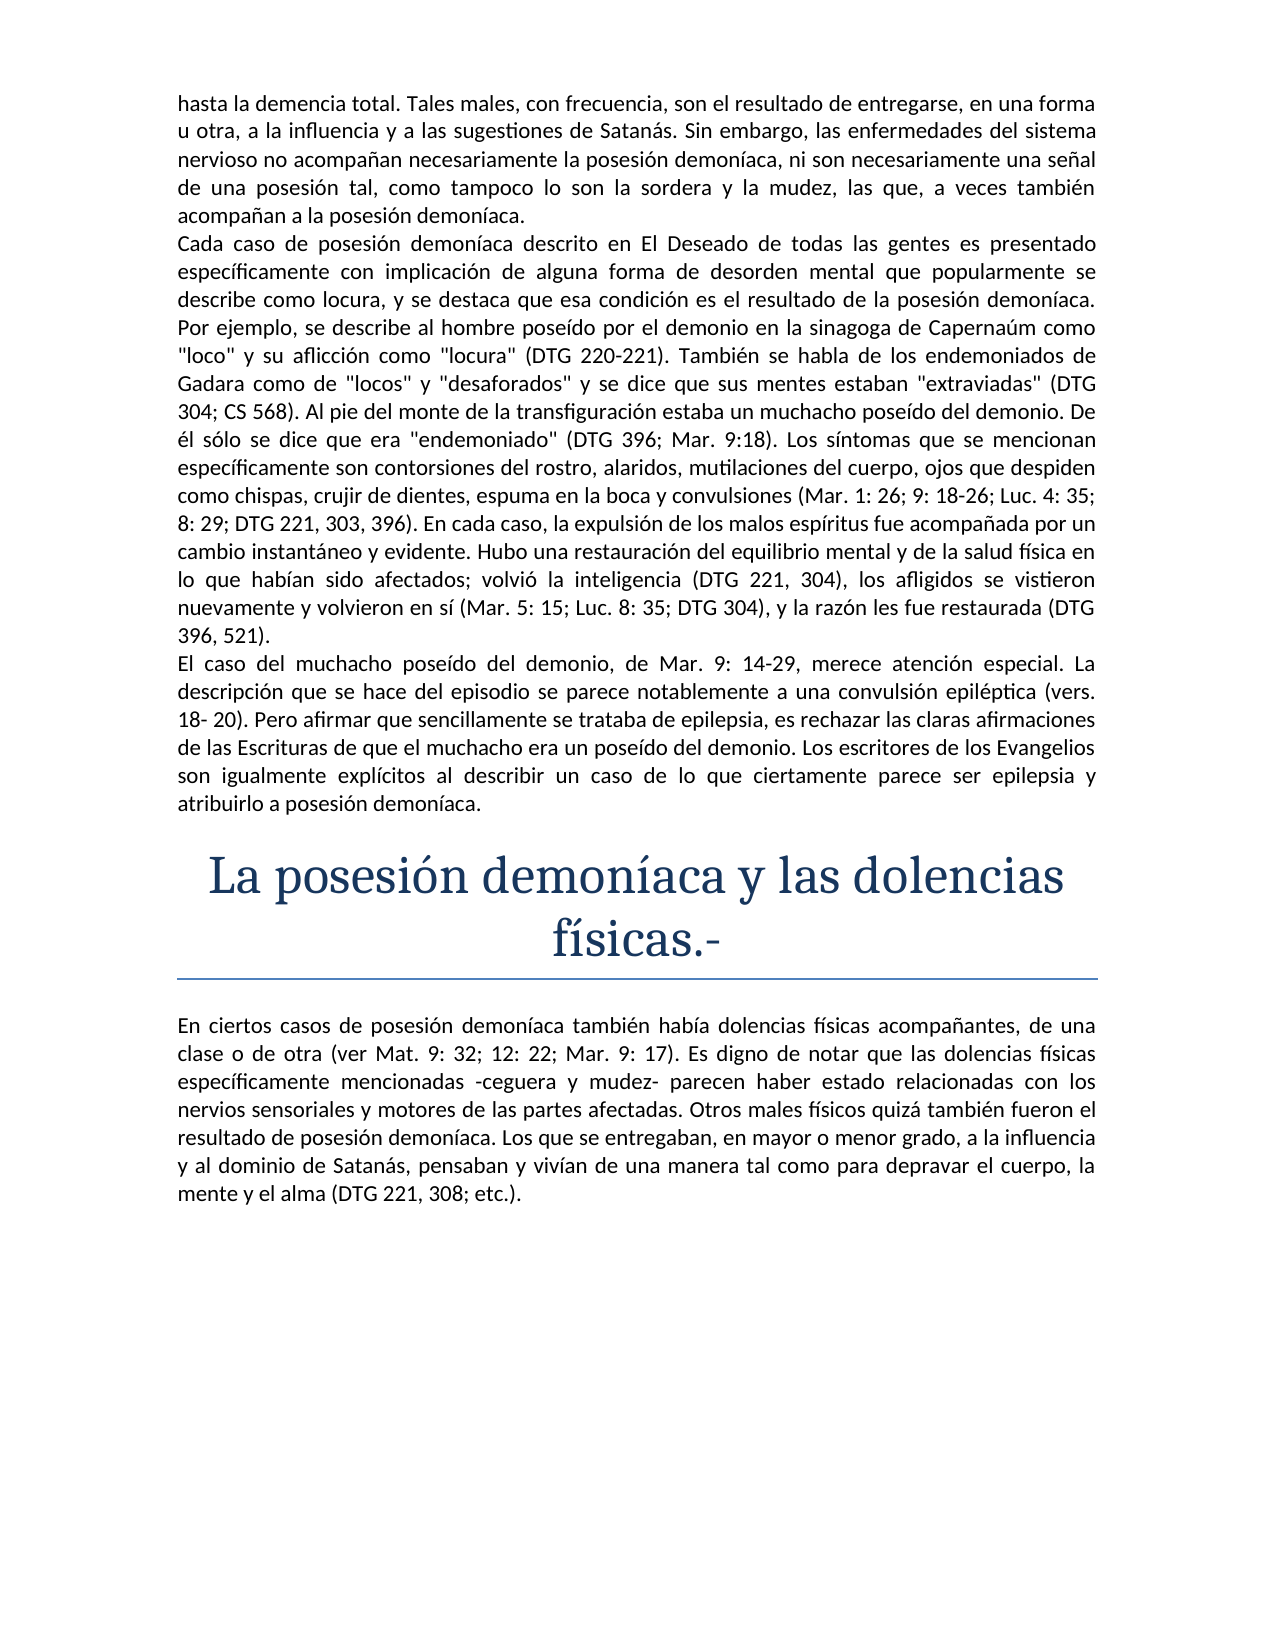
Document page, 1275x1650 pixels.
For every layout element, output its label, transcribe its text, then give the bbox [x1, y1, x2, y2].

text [177, 89, 1098, 229]
text En ciertos casos de posesión demoníaca también había dolencias físicas acompañantes, de una clase o de otra (ver Mat. 9: 32; 12: 22; Mar. 9: 17). Es digno de notar que las dolencias físicas específicamente mencionadas -ceguera y mudez- parecen haber estado relacionadas con los nervios sensoriales y motores de las partes afectadas. Otros males físicos quizá también fueron el resultado de posesión demoníaca. Los que se entregaban, en mayor o menor grado, a la influencia y al dominio de Satanás, pensaban y vivían de una manera tal como para depravar el cuerpo, la mente y el alma (DTG 221, 308; etc.). [177, 1011, 1098, 1208]
text El caso del muchacho poseído del demonio, de Mar. 9: 14-29, merece atención especial. La descripción que se hace del episodio se parece notablemente a una convulsión epiléptica (vers. 18- 20). Pero afirmar que sencillamente se trataba de epilepsia, es rechazar las claras afirmaciones de las Escrituras de que el muchacho era un poseído del demonio. Los escritores de los Evangelios son igualmente explícitos al describir un caso de lo que ciertamente parece ser epilepsia y atribuirlo a posesión demoníaca. [177, 649, 1098, 817]
title La posesión demoníaca y las dolencias físicas.- [177, 845, 1098, 978]
text Cada caso de posesión demoníaca descrito en El Deseado de todas las gentes es presentado específicamente con implicación de alguna forma de desorden mental que popularmente se describe como locura, y se destaca que esa condición es el resultado de la posesión demoníaca. Por ejemplo, se describe al hombre poseído por el demonio en la sinagoga de Capernaúm como "loco" y su aflicción como "locura" (DTG 220-221). También se habla de los endemoniados de Gadara como de "locos" y "desaforados" y se dice que sus mentes estaban "extraviadas" (DTG 304; CS 568). Al pie del monte de la transfiguración estaba un muchacho poseído del demonio. De él sólo se dice que era "endemoniado" (DTG 396; Mar. 9:18). Los síntomas que se mencionan específicamente son contorsiones del rostro, alaridos, mutilaciones del cuerpo, ojos que despiden como chispas, crujir de dientes, espuma en la boca y convulsiones (Mar. 1: 26; 9: 18-26; Luc. 4: 35; 8: 29; DTG 221, 303, 396). En cada caso, la expulsión de los malos espíritus fue acompañada por un cambio instantáneo y evidente. Hubo una restauración del equilibrio mental y de la salud física en lo que habían sido afectados; volvió la inteligencia (DTG 221, 304), los afligidos se vistieron nuevamente y volvieron en sí (Mar. 5: 15; Luc. 8: 35; DTG 304), y la razón les fue restaurada (DTG 396, 521). [177, 229, 1098, 649]
